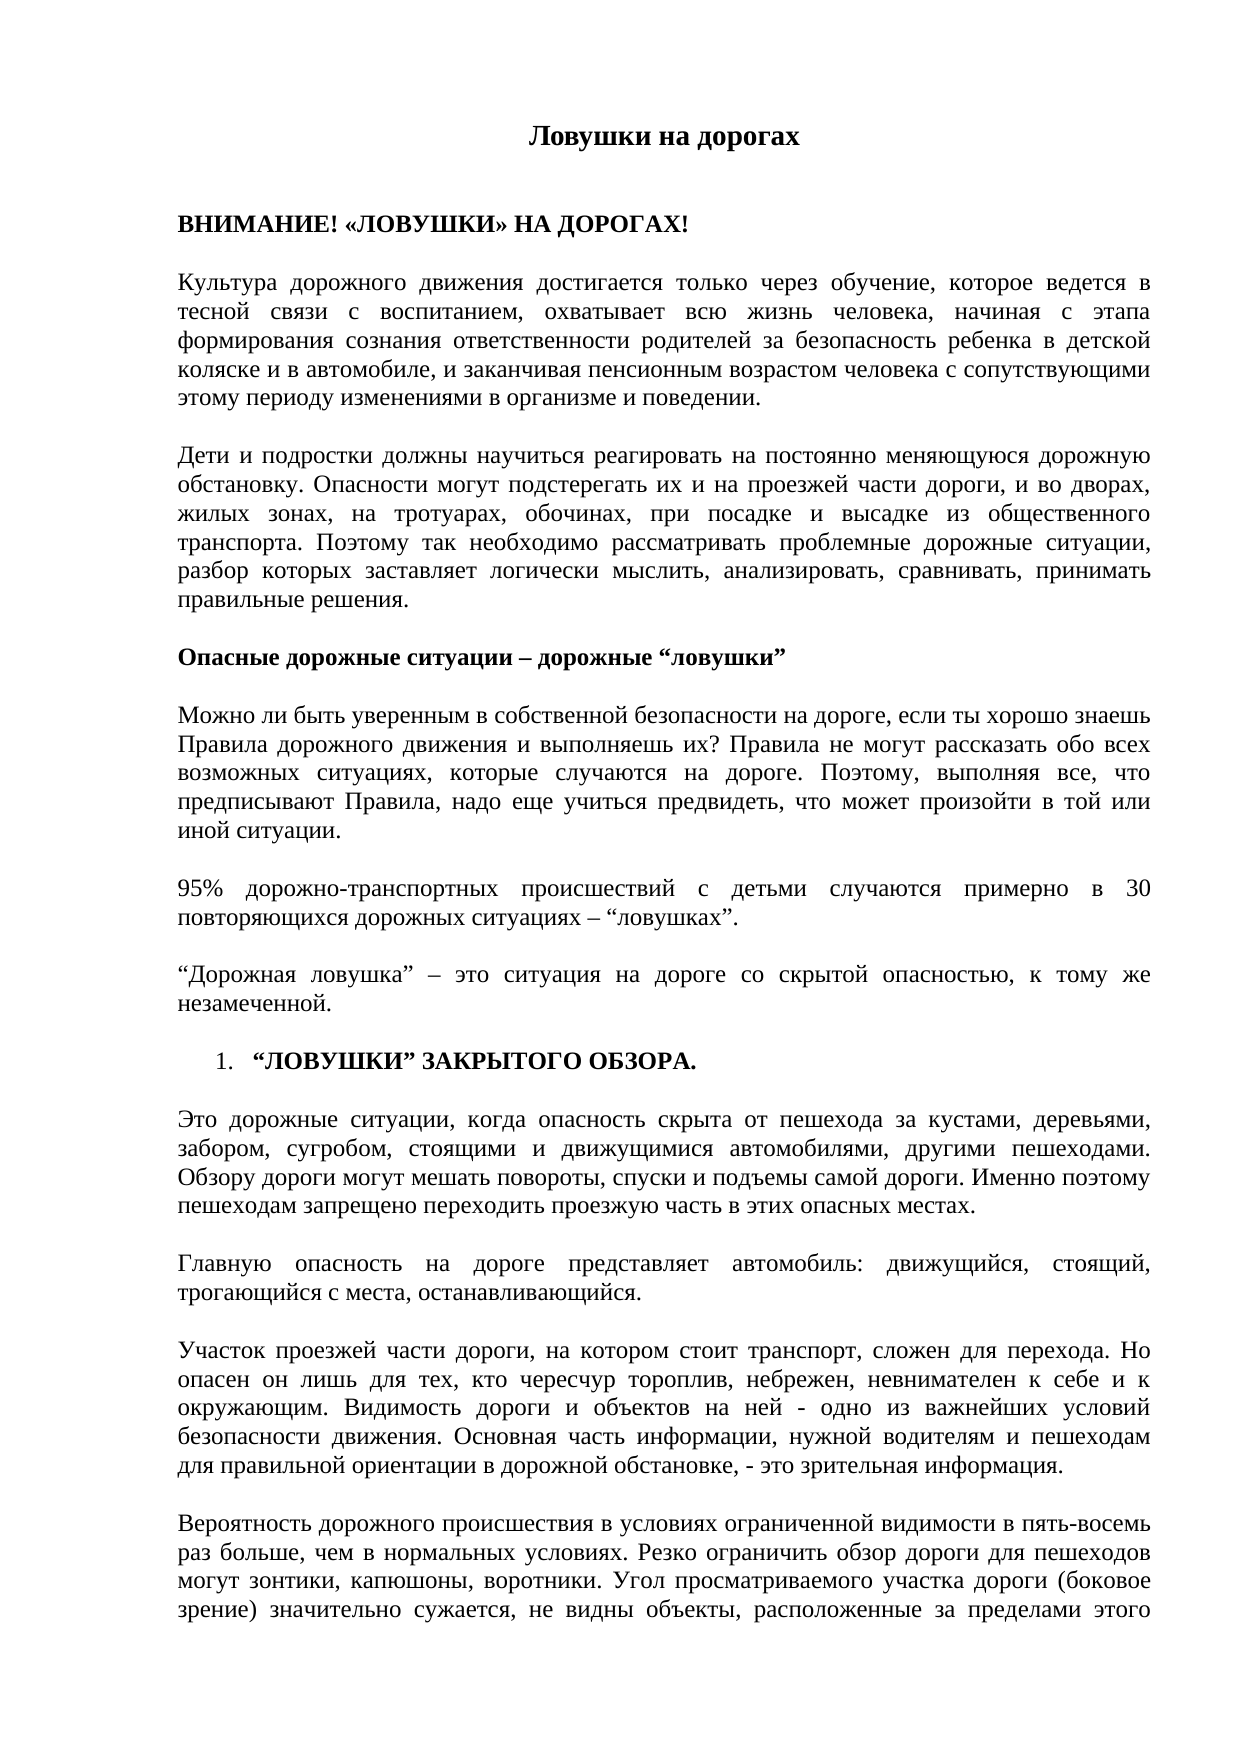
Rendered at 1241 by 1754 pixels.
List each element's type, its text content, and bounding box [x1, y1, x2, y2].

text Главную опасность на дороге представляет автомобиль: движущийся, стоящий, трогающийся с места, останавливающийся. [177, 1248, 1152, 1306]
text Дети и подростки должны научиться реагировать на постоянно меняющуюся дорожную обстановку. Опасности могут подстерегать их и на проезжей части дороги, и во дворах, жилых зонах, на тротуарах, обочинах, при посадке и высадке из общественного транспорта. Поэтому так необходимо рассматривать проблемные дорожные ситуации, разбор которых заставляет логически мыслить, анализировать, сравнивать, принимать правильные решения. [177, 440, 1152, 613]
text Опасные дорожные ситуации – дорожные “ловушки” [177, 642, 1152, 671]
text Ловушки на дорогах [177, 118, 1152, 152]
list “ЛОВУШКИ” ЗАКРЫТОГО ОБЗОРА. [215, 1046, 1152, 1075]
text Участок проезжей части дороги, на котором стоит транспорт, сложен для перехода. Но опасен он лишь для тех, кто чересчур тороплив, небрежен, невнимателен к себе и к окружающим. Видимость дороги и объектов на ней - одно из важнейших условий безопасности движения. Основная часть информации, нужной водителям и пешеходам для правильной ориентации в дорожной обстановке, - это зрительная информация. [177, 1335, 1152, 1479]
text 95% дорожно-транспортных происшествий с детьми случаются примерно в 30 повторяющихся дорожных ситуациях – “ловушках”. [177, 873, 1152, 930]
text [177, 1508, 1152, 1623]
text Можно ли быть уверенным в собственной безопасности на дороге, если ты хорошо знаешь Правила дорожного движения и выполняешь их? Правила не могут рассказать обо всех возможных ситуациях, которые случаются на дороге. Поэтому, выполняя все, что предписывают Правила, надо еще учиться предвидеть, что может произойти в той или иной ситуации. [177, 700, 1152, 844]
text “Дорожная ловушка” – это ситуация на дороге со скрытой опасностью, к тому же незамеченной. [177, 959, 1152, 1017]
text Это дорожные ситуации, когда опасность скрыта от пешехода за кустами, деревьями, забором, сугробом, стоящими и движущимися автомобилями, другими пешеходами. Обзору дороги могут мешать повороты, спуски и подъемы самой дороги. Именно поэтому пешеходам запрещено переходить проезжую часть в этих опасных местах. [177, 1104, 1152, 1219]
text Культура дорожного движения достигается только через обучение, которое ведется в тесной связи с воспитанием, охватывает всю жизнь человека, начиная с этапа формирования сознания ответственности родителей за безопасность ребенка в детской коляске и в автомобиле, и заканчивая пенсионным возрастом человека с сопутствующими этому периоду изменениями в организме и поведении. [177, 267, 1152, 411]
text ВНИМАНИЕ! «ЛОВУШКИ» НА ДОРОГАХ! [177, 181, 1152, 238]
